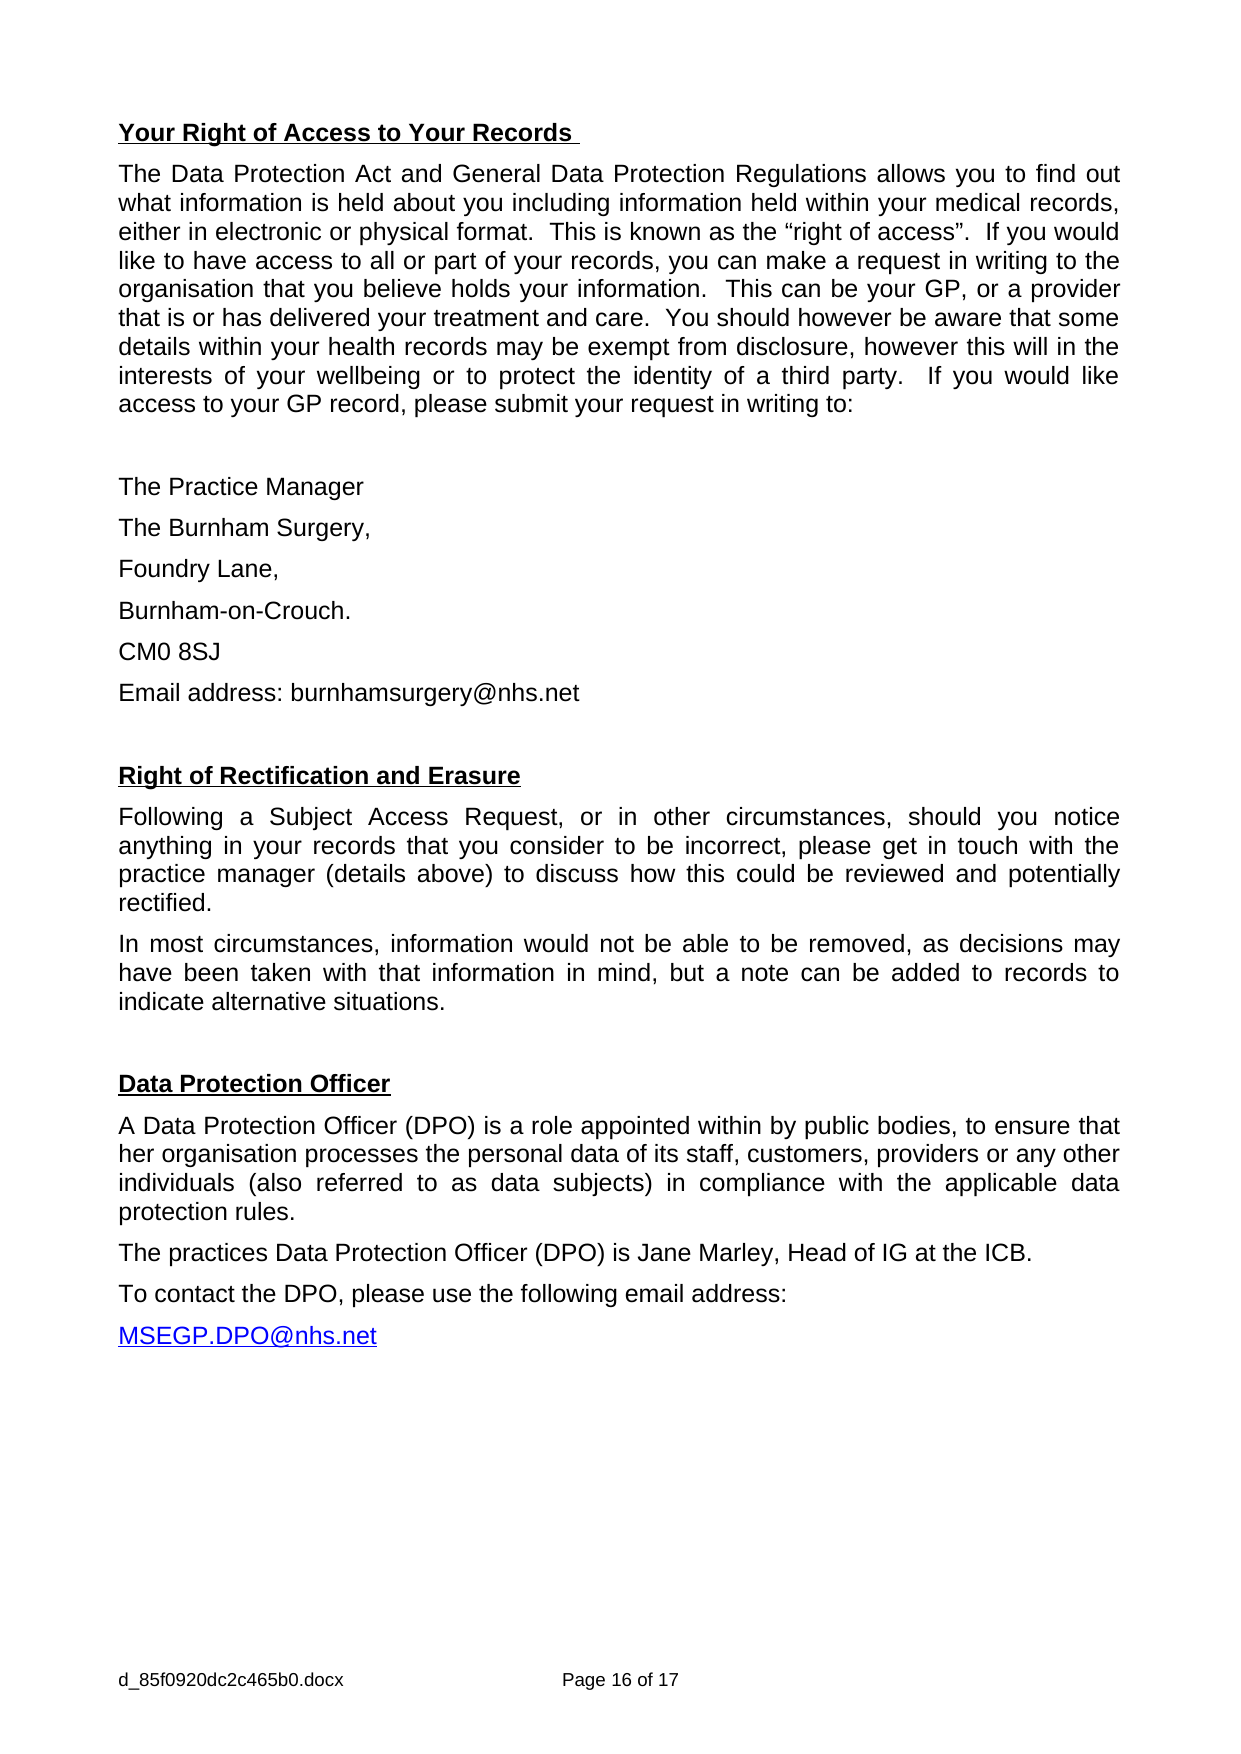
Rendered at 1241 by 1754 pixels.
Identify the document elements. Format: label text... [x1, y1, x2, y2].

text CM0 8SJ [118, 637, 1122, 666]
text The Practice Manager [118, 472, 1122, 501]
text Data Protection Officer [118, 1069, 1122, 1098]
text Email address: burnhamsurgery@nhs.net [118, 678, 1122, 707]
text Burnham-on-Crouch. [118, 596, 1122, 624]
text A Data Protection Officer (DPO) is a role appointed within by public bodies, to ensure that her organisation processes the personal data of its staff, customers, providers or any other individuals (also referred to as data subjects) in compliance with the applicable data protection rules. [118, 1111, 1122, 1226]
text Right of Rectification and Erasure [118, 761, 1122, 789]
text Following a Subject Access Request, or in other circumstances, should you notice anything in your records that you consider to be incorrect, please get in touch with the practice manager (details above) to discuss how this could be reviewed and potentially rectified. [118, 802, 1122, 917]
text MSEGP.DPO@nhs.net [118, 1321, 1122, 1349]
text In most circumstances, information would not be able to be removed, as decisions may have been taken with that information in mind, but a note can be added to records to indicate alternative situations. [118, 929, 1122, 1016]
text The practices Data Protection Officer (DPO) is Jane Marley, Head of IG at the ICB. [118, 1238, 1122, 1267]
text Foundry Lane, [118, 554, 1122, 583]
text Your Right of Access to Your Records [118, 118, 1122, 147]
text The Data Protection Act and General Data Protection Regulations allows you to find out what information is held about you including information held within your medical records, either in electronic or physical format. This is known as the “right of access”. If you would like to have access to all or part of your records, you can make a request in writing to the organisation that you believe holds your information. This can be your GP, or a provider that is or has delivered your treatment and care. You should however be aware that some details within your health records may be exempt from disclosure, however this will in the interests of your wellbeing or to protect the identity of a third party. If you would like access to your GP record, please submit your request in writing to: [118, 159, 1122, 418]
text To contact the DPO, please use the following email address: [118, 1279, 1122, 1308]
text The Burnham Surgery, [118, 513, 1122, 542]
